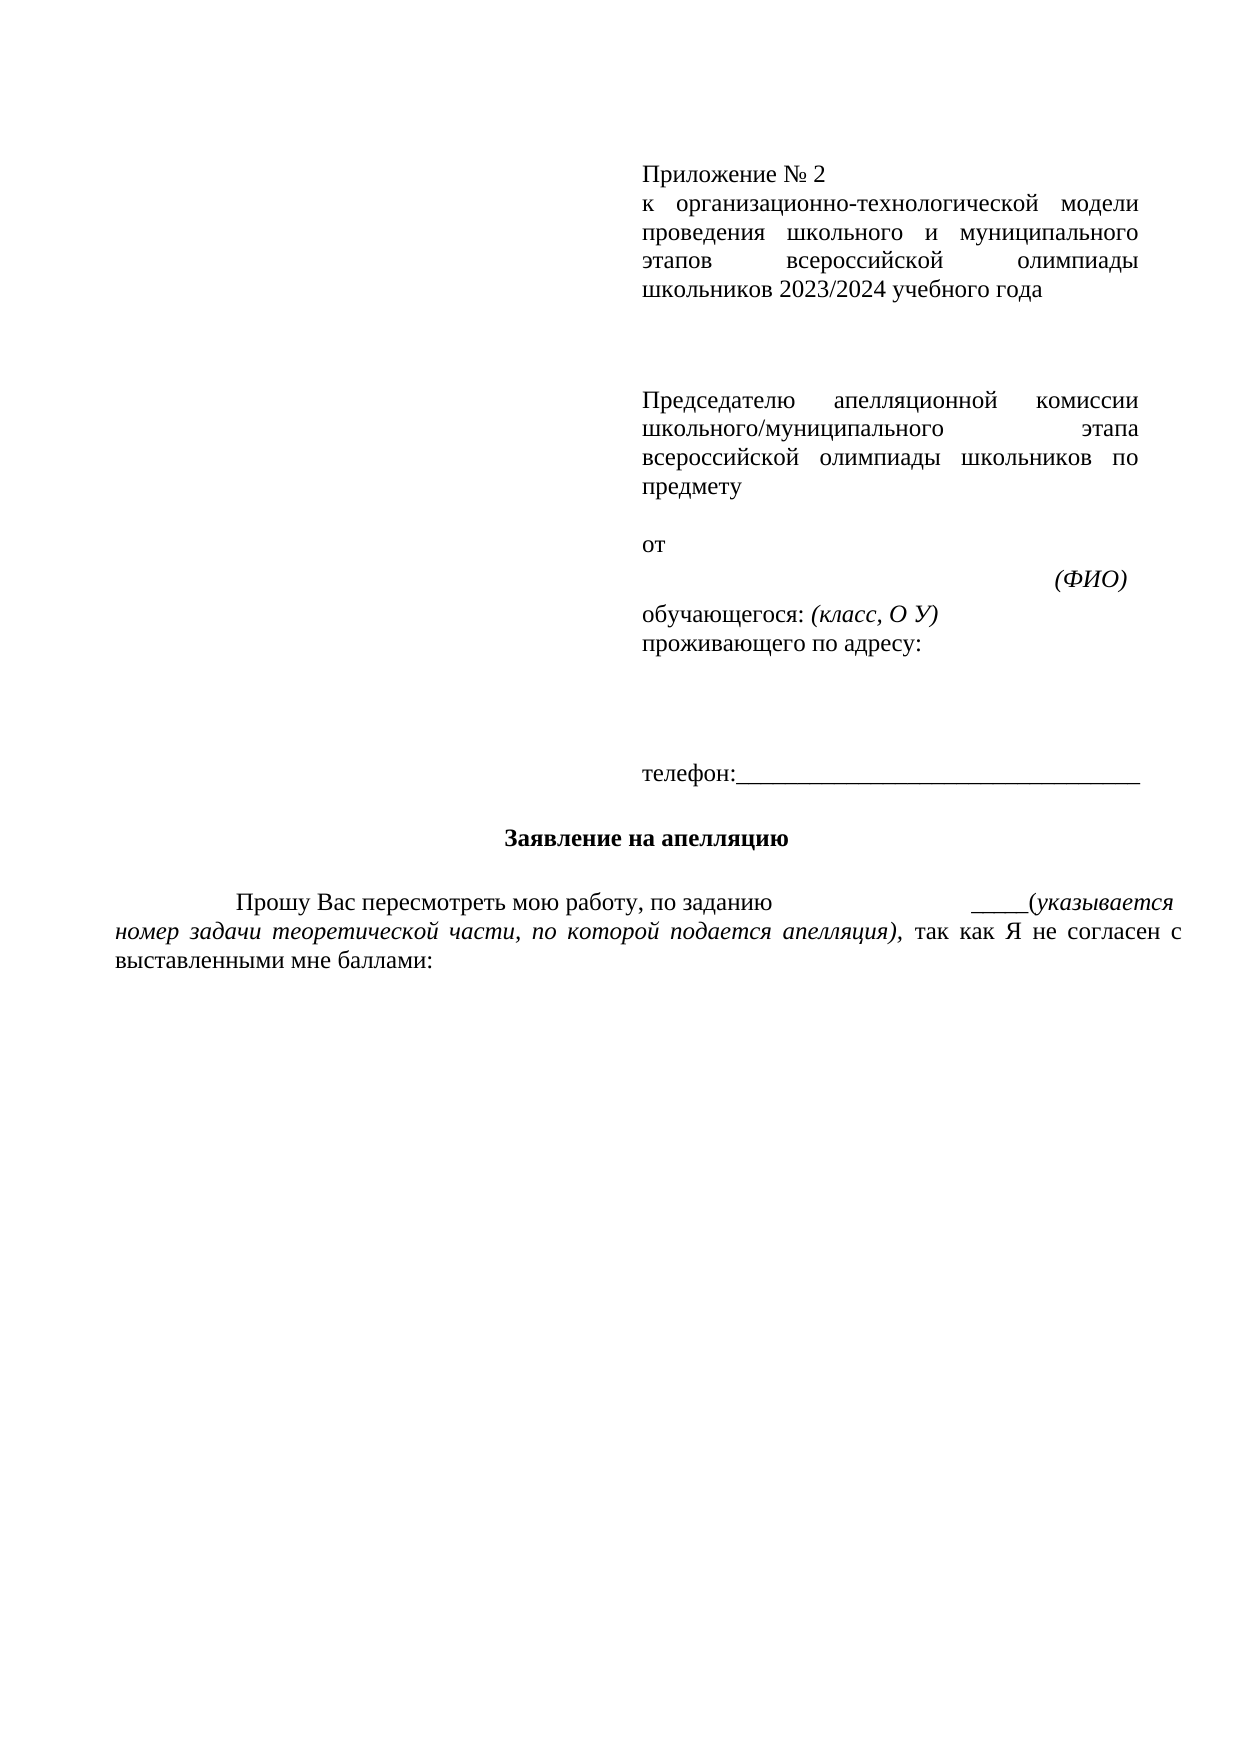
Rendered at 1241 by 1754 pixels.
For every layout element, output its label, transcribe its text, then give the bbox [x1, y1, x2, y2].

text к организационно-технологической модели проведения школьного и муниципального этапов всероссийской олимпиады школьников 2023/2024 учебного года [642, 188, 1139, 303]
text (ФИО) [1054, 564, 1182, 593]
text от [642, 529, 1182, 558]
text Прошу Вас пересмотреть мою работу, по заданию (указывается [236, 887, 1182, 916]
text Заявление на апелляцию [115, 823, 1178, 852]
text телефон: [642, 758, 1182, 787]
text номер задачи теоретической части, по которой подается апелляция), так как Я не согласен с выставленными мне баллами: [115, 916, 1182, 974]
text Председателю апелляционной комиссии школьного/муниципального этапа всероссийской олимпиады школьников по предмету [642, 385, 1139, 500]
text проживающего по адресу: [642, 628, 1182, 657]
text обучающегося: (класс, О У) [642, 599, 1182, 628]
text Приложение № 2 [642, 159, 1182, 188]
